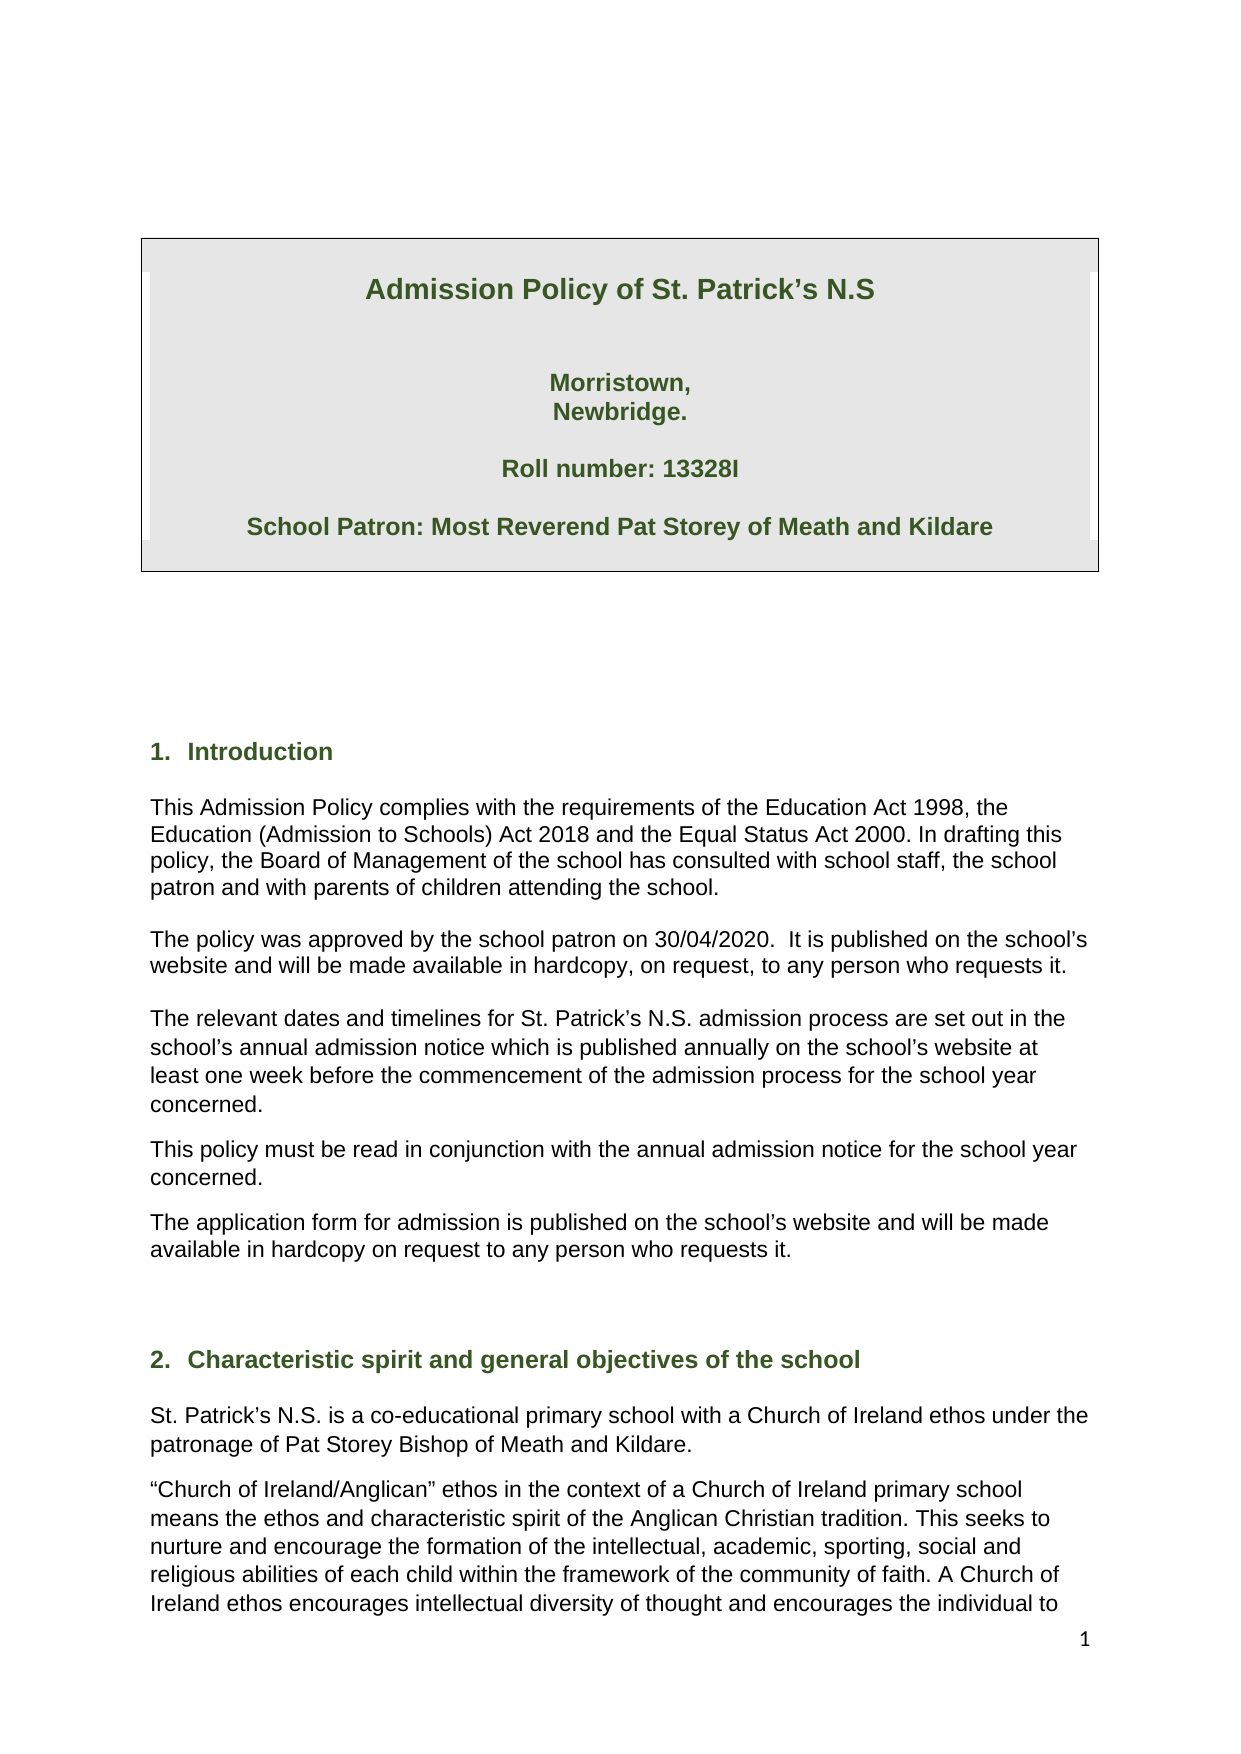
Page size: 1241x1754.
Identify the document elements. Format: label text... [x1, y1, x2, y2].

text Roll number: 13328I [150, 454, 1090, 483]
subtitle Characteristic spirit and general objectives of the school [150, 1345, 1090, 1374]
text Admission Policy of St. Patrick’s N.S [150, 272, 1090, 306]
text St. Patrick’s N.S. is a co-educational primary school with a ethos under the patronage of Pat Storey Bishop of Meath and Kildare. [150, 1402, 1090, 1457]
text This Admission Policy complies with the requirements of the Education Act 1998, the Education (Admission to Schools) Act 2018 and the Equal Status Act 2000. In drafting this policy, the Board of Management of the school has consulted with school staff, the school patron and with parents of children attending the school. [150, 794, 1090, 900]
text The relevant dates and timelines for St. Patrick’s N.S. admission process are set out in the school’s annual admission notice which is published annually on the school’s website at least one week before the commencement of the admission process for the school year concerned. [150, 1005, 1090, 1117]
text The policy was approved by the school patron on 30/04/2020. It is published on the school’s website and will be made available in hardcopy, on request, to any person who requests it. [150, 926, 1090, 979]
text This policy must be read in conjunction with the annual admission notice for the school year concerned. [150, 1136, 1090, 1190]
text School Patron: Most Reverend Pat Storey of Meath and Kildare [150, 512, 1090, 539]
text , [150, 368, 1090, 397]
text Newbridge. [150, 397, 1090, 425]
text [150, 1476, 1090, 1616]
subtitle Introduction [150, 737, 1090, 766]
text The application form for admission is published on the school’s website and will be made available in hardcopy on request to any person who requests it. [150, 1209, 1090, 1262]
